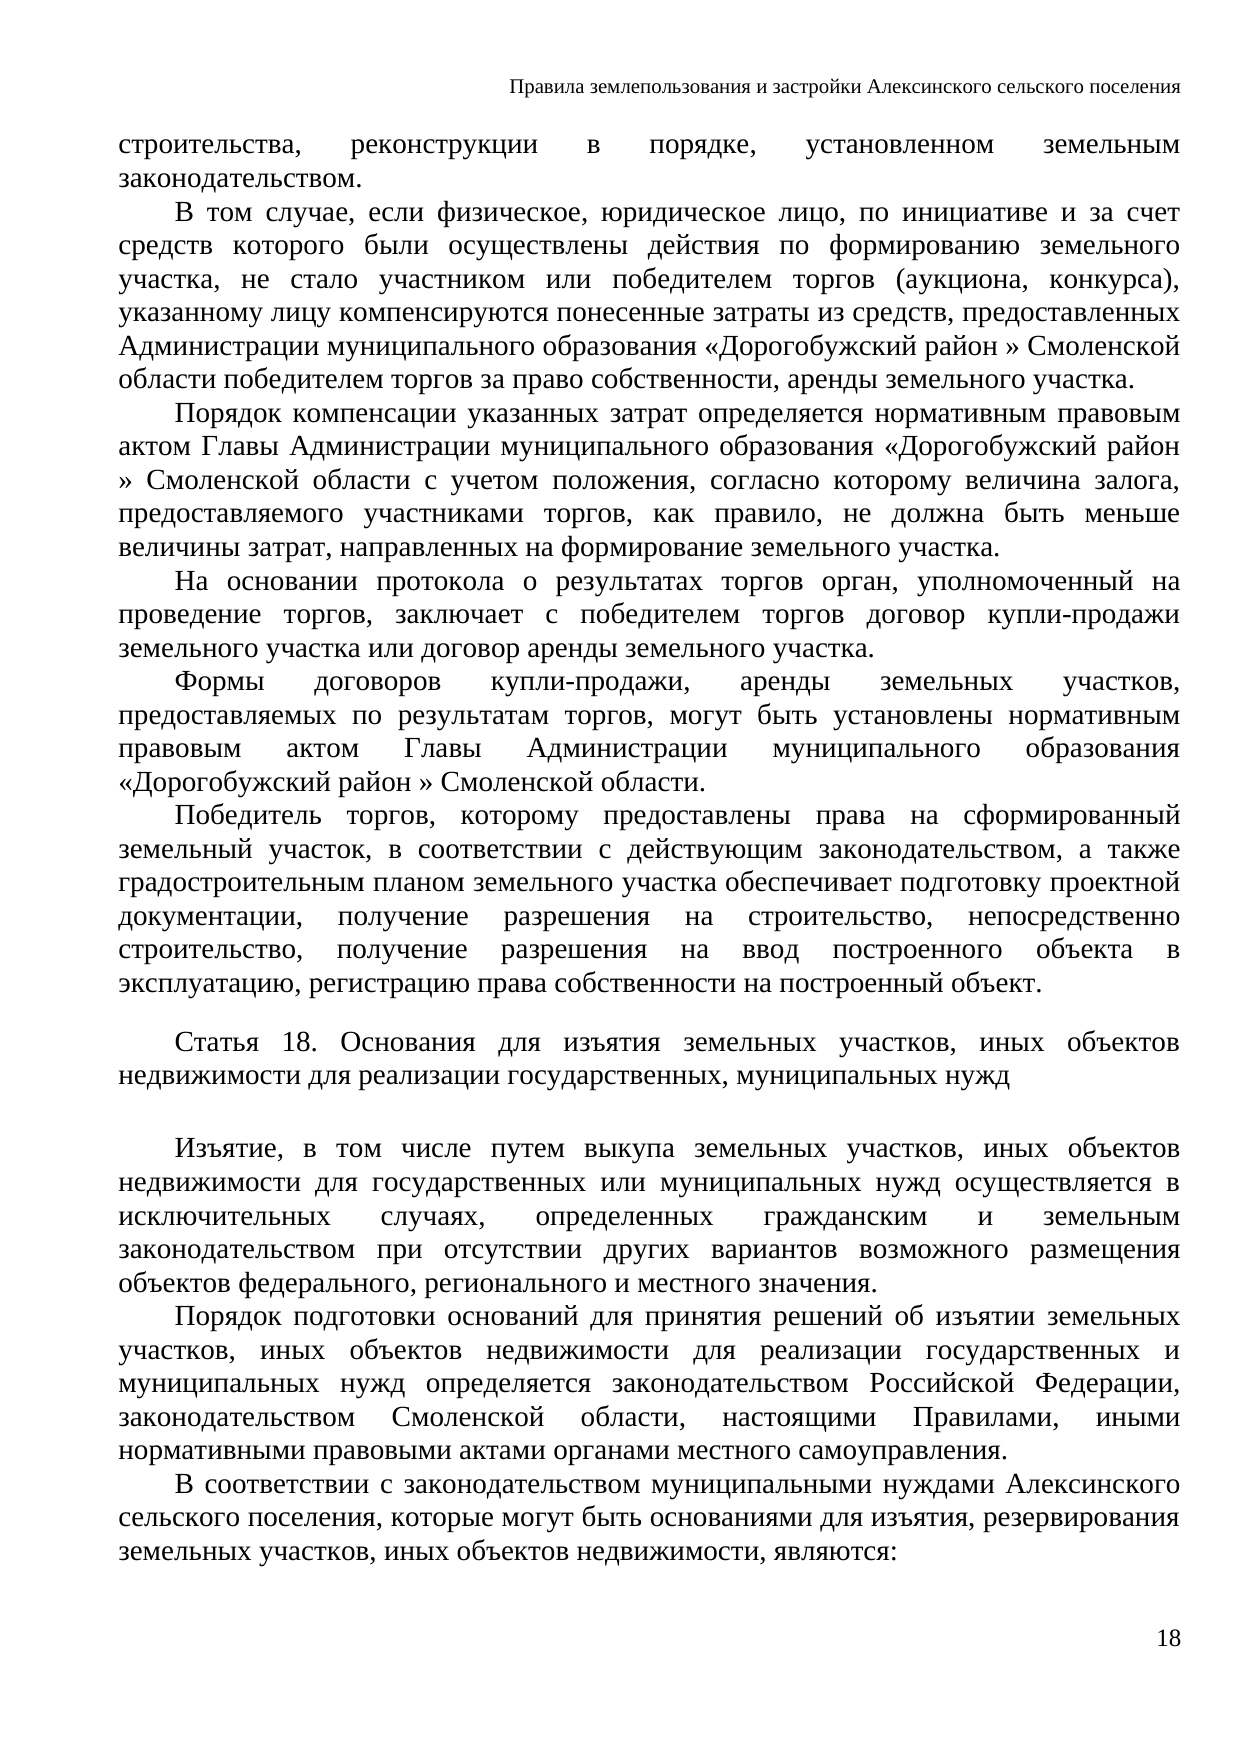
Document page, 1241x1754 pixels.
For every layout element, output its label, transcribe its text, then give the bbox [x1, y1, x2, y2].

text Победитель торгов, которому предоставлены права на сформированный земельный участок, в соответствии с действующим законодательством, а также градостроительным планом земельного участка обеспечивает подготовку проектной документации, получение разрешения на строительство, непосредственно строительство, получение разрешения на ввод построенного объекта в эксплуатацию, регистрацию права собственности на построенный объект. [118, 797, 1181, 999]
text Порядок компенсации указанных затрат определяется нормативным правовым актом Главы Администрации муниципального образования «Дорогобужский район » Смоленской области с учетом положения, согласно которому величина залога, предоставляемого участниками торгов, как правило, не должна быть меньше величины затрат, направленных на формирование земельного участка. [118, 395, 1181, 563]
text Порядок подготовки оснований для принятия решений об изъятии земельных участков, иных объектов недвижимости для реализации государственных и муниципальных нужд определяется законодательством Российской Федерации, законодательством Смоленской области, настоящими Правилами, иными нормативными правовыми актами органами местного самоуправления. [118, 1298, 1181, 1466]
text Изъятие, в том числе путем выкупа земельных участков, иных объектов недвижимости для государственных или муниципальных нужд осуществляется в исключительных случаях, определенных гражданским и земельным законодательством при отсутствии других вариантов возможного размещения объектов федерального, регионального и местного значения. [118, 1131, 1181, 1298]
text Формы договоров купли-продажи, аренды земельных участков, предоставляемых по результатам торгов, могут быть установлены нормативным правовым актом Главы Администрации муниципального образования «Дорогобужский район » Смоленской области. [118, 663, 1181, 797]
subtitle Статья 18. Основания для изъятия земельных участков, иных объектов недвижимости для реализации государственных, муниципальных нужд [118, 1024, 1181, 1091]
text В том случае, если физическое, юридическое лицо, по инициативе и за счет средств которого были осуществлены действия по формированию земельного участка, не стало участником или победителем торгов (аукциона, конкурса), указанному лицу компенсируются понесенные затраты из средств, предоставленных Администрации муниципального образования «Дорогобужский район » Смоленской области победителем торгов за право собственности, аренды земельного участка. [118, 194, 1181, 395]
text В соответствии с законодательством муниципальными нуждами Алексинского сельского поселения, которые могут быть основаниями для изъятия, резервирования земельных участков, иных объектов недвижимости, являются: [118, 1466, 1181, 1567]
text На основании протокола о результатах торгов орган, уполномоченный на проведение торгов, заключает с победителем торгов договор купли-продажи земельного участка или договор аренды земельного участка. [118, 563, 1181, 663]
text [118, 127, 1181, 194]
